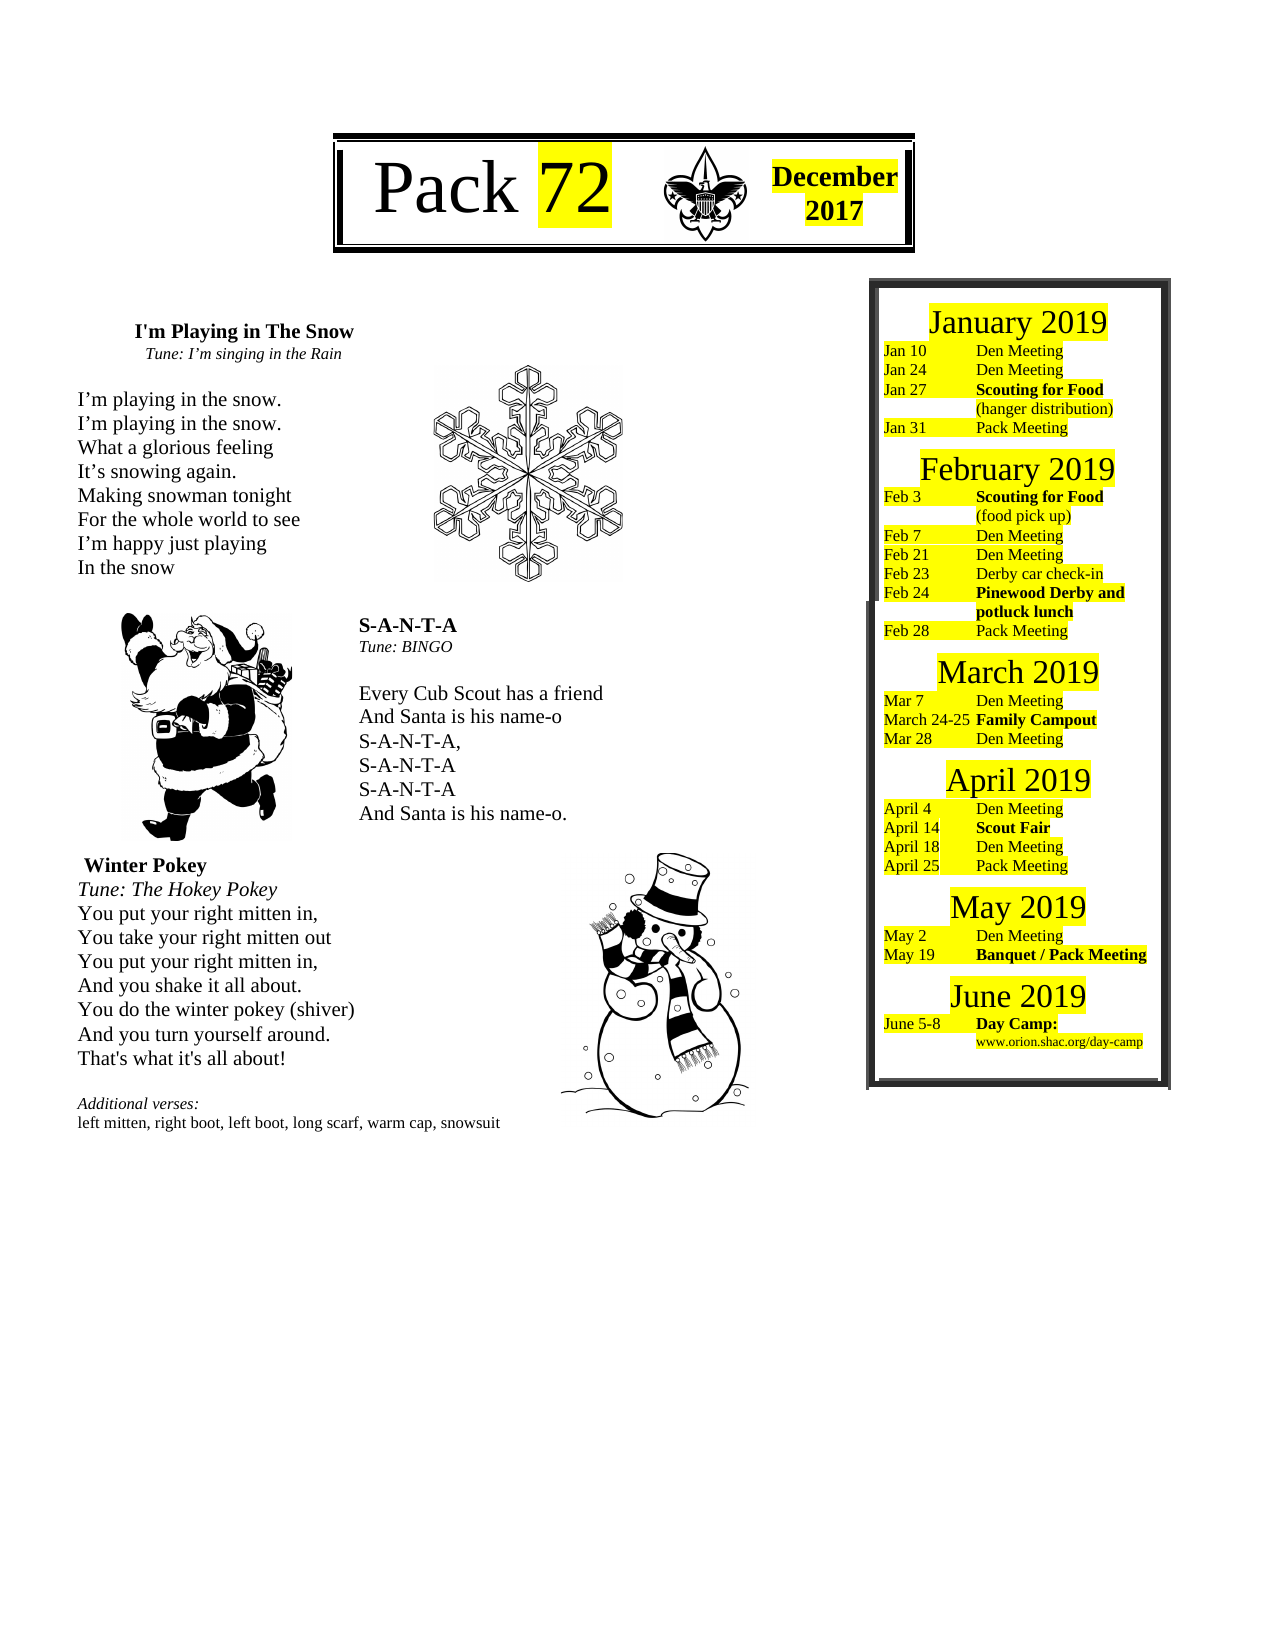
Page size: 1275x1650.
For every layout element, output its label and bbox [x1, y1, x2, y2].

picture [663, 146, 749, 244]
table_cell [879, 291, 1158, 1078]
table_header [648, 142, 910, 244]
picture [121, 613, 293, 841]
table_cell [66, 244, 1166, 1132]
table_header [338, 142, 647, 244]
picture [433, 365, 623, 582]
picture [560, 853, 756, 1127]
